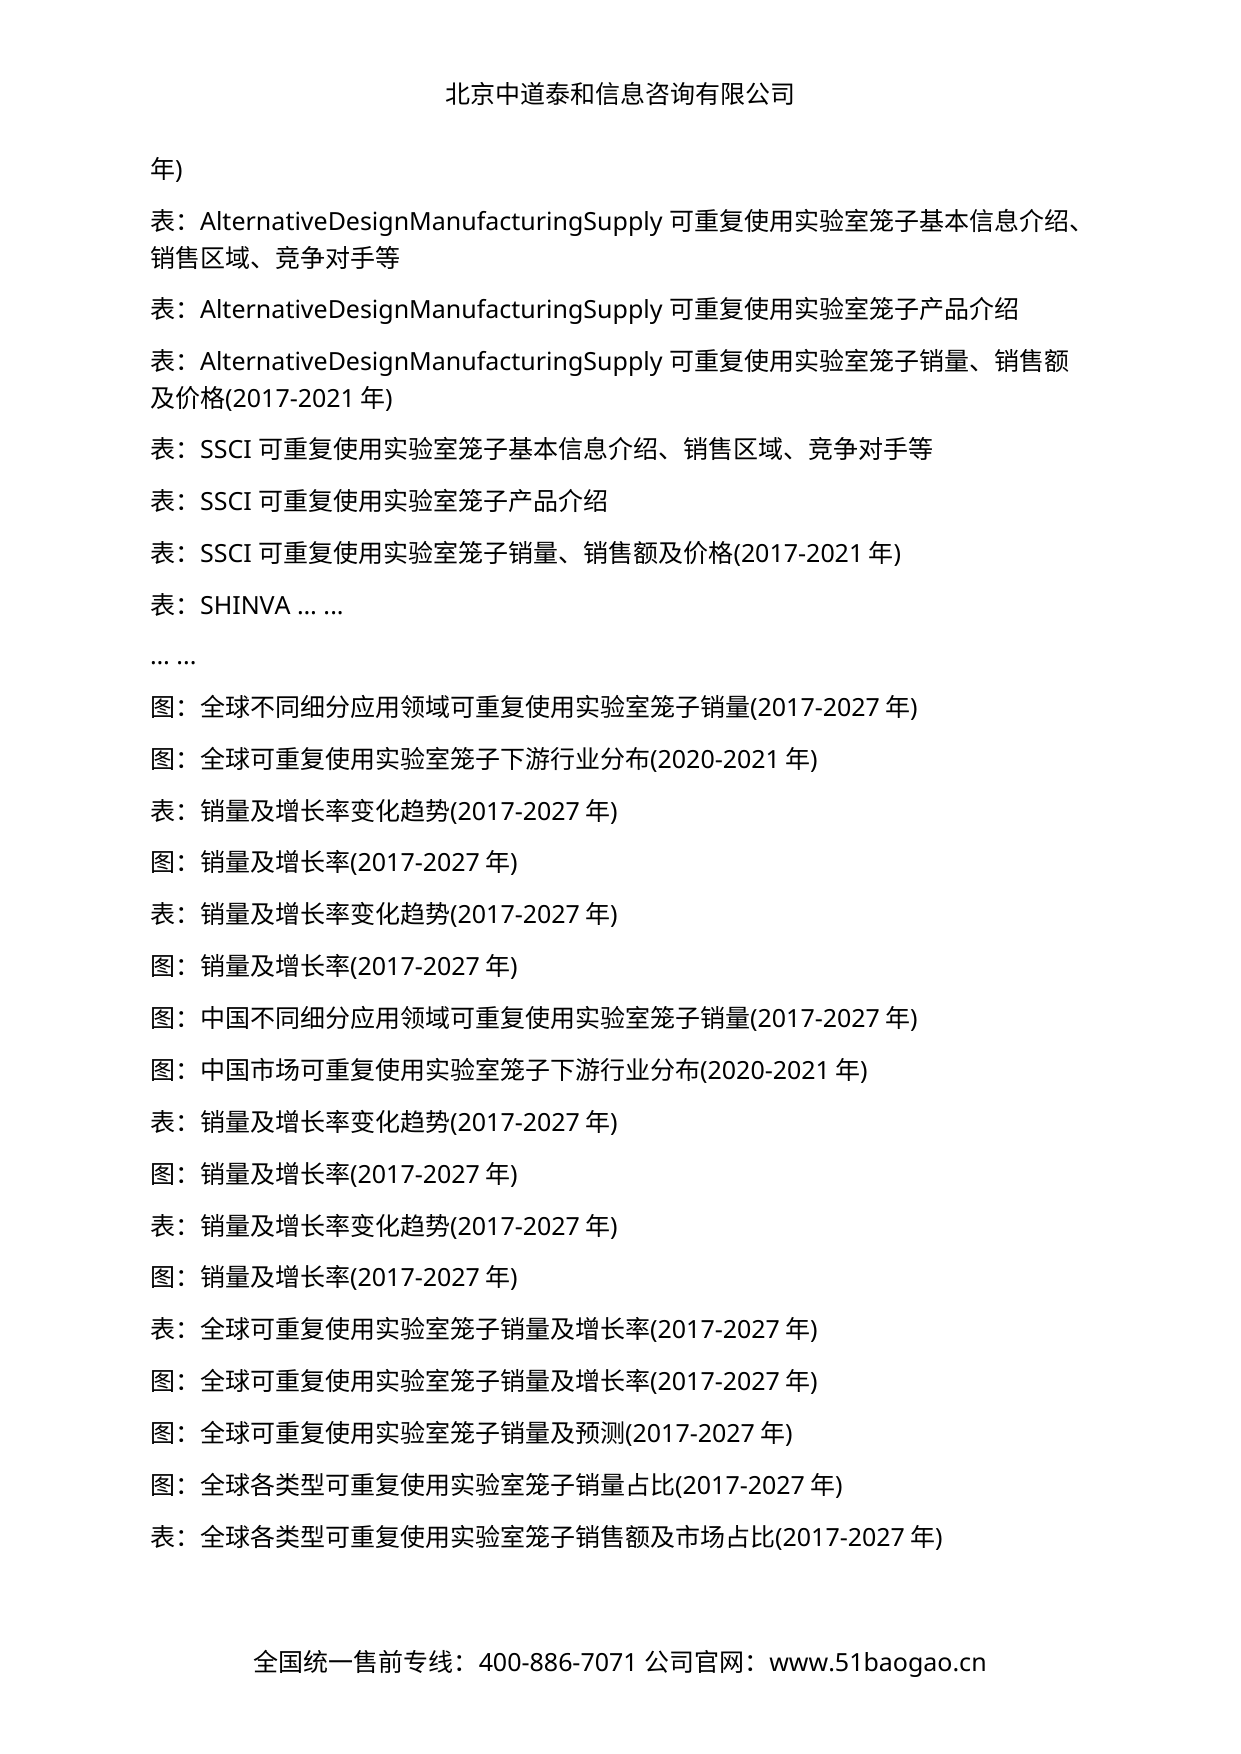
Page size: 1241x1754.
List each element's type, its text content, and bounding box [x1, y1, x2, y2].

text 图：全球可重复使用实验室笼子销量及预测(2017-2027年) [150, 1413, 1090, 1450]
text 图：全球可重复使用实验室笼子下游行业分布(2020-2021年) [150, 739, 1090, 775]
text 图：销量及增长率(2017-2027年) [150, 1258, 1090, 1294]
text 表：销量及增长率变化趋势(2017-2027年) [150, 895, 1090, 931]
text 表：全球各类型可重复使用实验室笼子销售额及市场占比(2017-2027年) [150, 1517, 1090, 1553]
text 表：销量及增长率变化趋势(2017-2027年) [150, 791, 1090, 827]
text 图：全球各类型可重复使用实验室笼子销量占比(2017-2027年) [150, 1465, 1090, 1502]
text 表：销量及增长率变化趋势(2017-2027年) [150, 1102, 1090, 1138]
text 表：SSCI 可重复使用实验室笼子销量、销售额及价格(2017-2021年) [150, 534, 1090, 570]
text 图：销量及增长率(2017-2027年) [150, 947, 1090, 983]
text 表：全球可重复使用实验室笼子销量及增长率(2017-2027年) [150, 1310, 1090, 1346]
text 表：SSCI 可重复使用实验室笼子产品介绍 [150, 482, 1090, 518]
text 表：AlternativeDesignManufacturingSupply 可重复使用实验室笼子基本信息介绍、销售区域、竞争对手等 [150, 202, 1090, 274]
text 图：销量及增长率(2017-2027年) [150, 843, 1090, 879]
text 表：SHINVA … ... [150, 586, 1090, 622]
text … ... [150, 637, 1090, 672]
text 表：销量及增长率变化趋势(2017-2027年) [150, 1206, 1090, 1242]
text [150, 150, 1090, 186]
text 图：全球不同细分应用领域可重复使用实验室笼子销量(2017-2027年) [150, 687, 1090, 723]
text 图：中国市场可重复使用实验室笼子下游行业分布(2020-2021年) [150, 1050, 1090, 1087]
text 图：中国不同细分应用领域可重复使用实验室笼子销量(2017-2027年) [150, 998, 1090, 1035]
text 图：全球可重复使用实验室笼子销量及增长率(2017-2027年) [150, 1362, 1090, 1398]
text 图：销量及增长率(2017-2027年) [150, 1154, 1090, 1190]
text 表：SSCI 可重复使用实验室笼子基本信息介绍、销售区域、竞争对手等 [150, 430, 1090, 466]
text 表：AlternativeDesignManufacturingSupply 可重复使用实验室笼子产品介绍 [150, 290, 1090, 326]
text 表：AlternativeDesignManufacturingSupply 可重复使用实验室笼子销量、销售额及价格(2017-2021年) [150, 342, 1090, 414]
